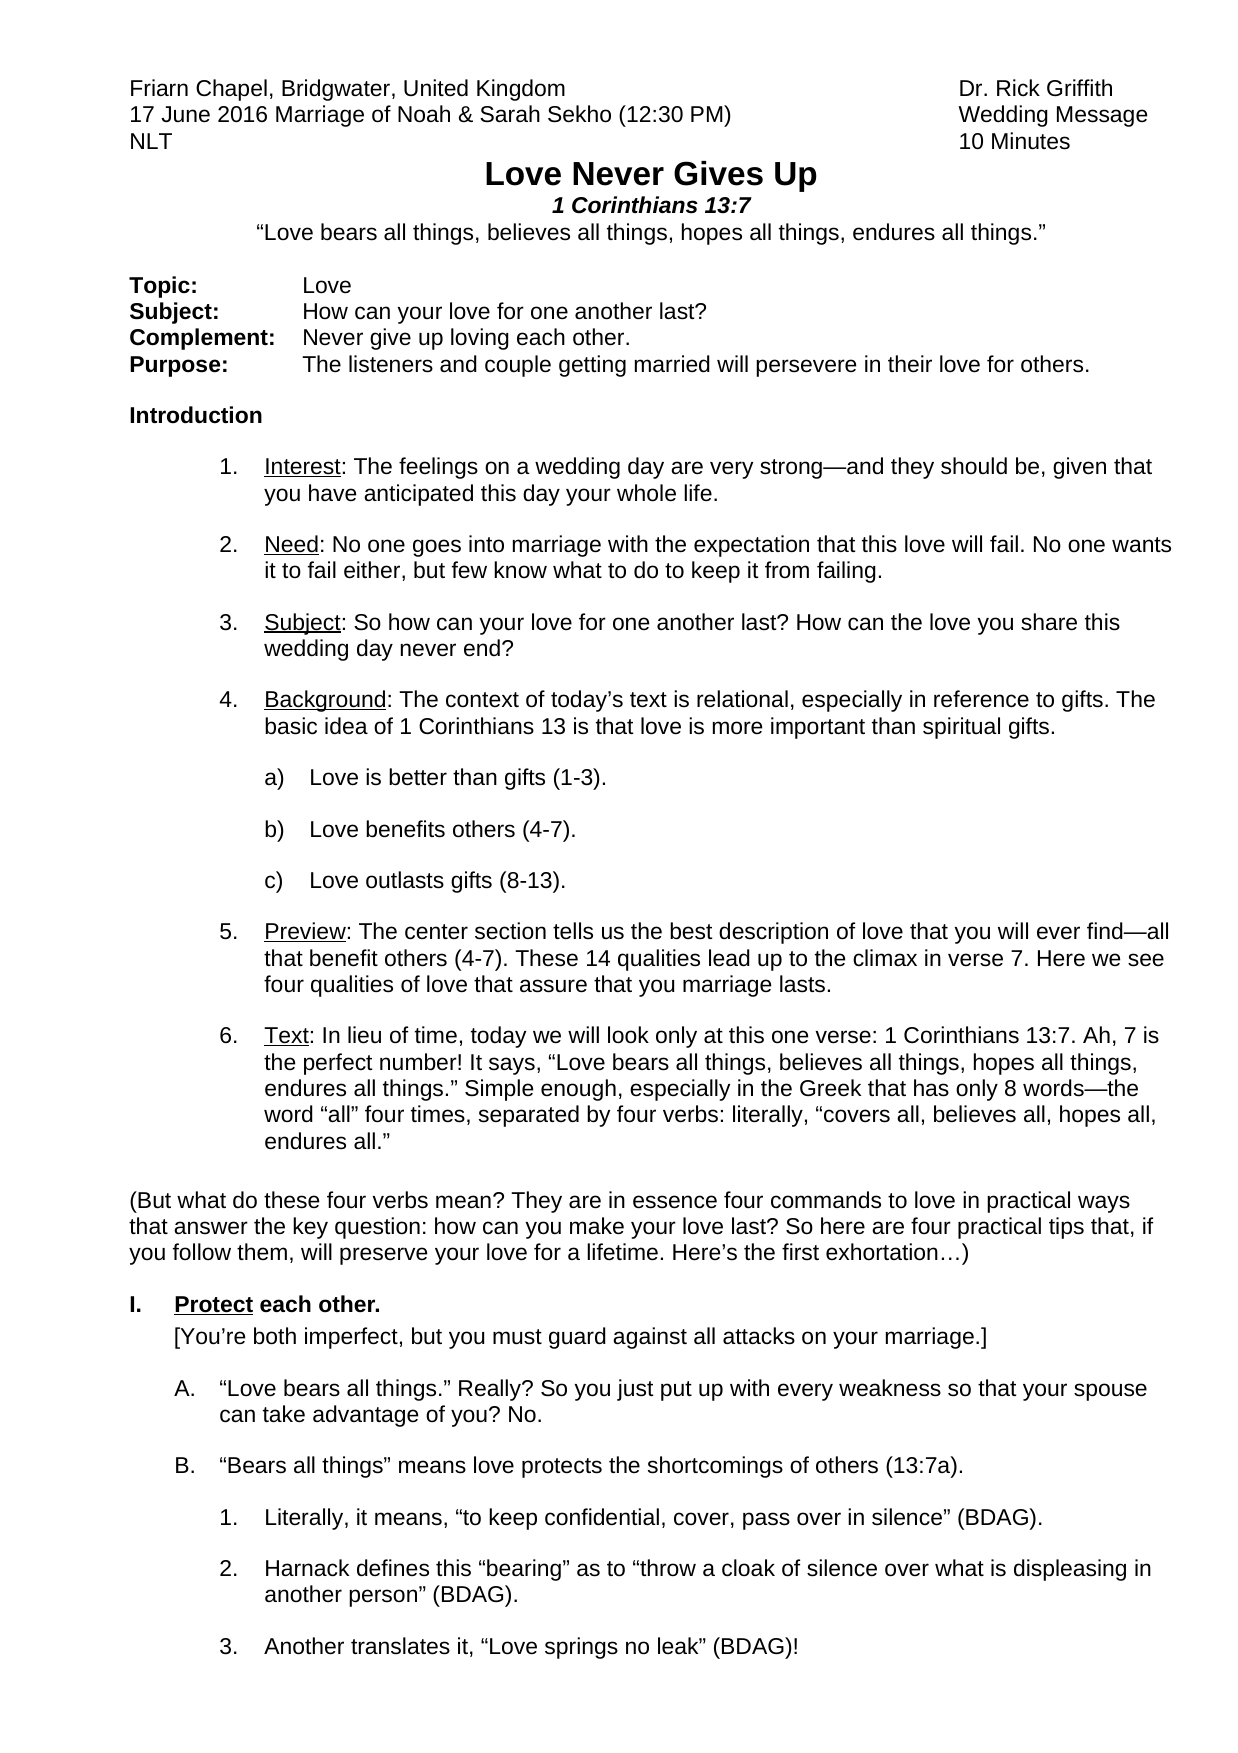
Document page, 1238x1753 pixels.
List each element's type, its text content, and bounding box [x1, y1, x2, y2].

subtitle Harnack defines this “bearing” as to “throw a cloak of silence over what is displeasing in another person” (BDAG). [219, 1555, 1172, 1608]
text 17 June 2016 Marriage of Noah & Sarah Sekho (12:30 PM) Wedding Message [129, 101, 1173, 128]
subtitle Literally, it means, “to keep confidential, cover, pass over in silence” (BDAG). [219, 1504, 1172, 1530]
text Complement: Never give up loving each other. [129, 324, 1173, 351]
subtitle Love outlasts gifts (8-13). [264, 867, 1172, 893]
text “Love bears all things, believes all things, hopes all things, endures all things.” [129, 219, 1173, 245]
text Subject: How can your love for one another last? [129, 298, 1173, 324]
text Topic: Love [129, 272, 1173, 298]
subtitle Need: No one goes into marriage with the expectation that this love will fail. No one wants it to fail either, but few know what to do to keep it from failing. [219, 531, 1173, 584]
subtitle I. Protect each other. [129, 1291, 1172, 1317]
subtitle Love is better than gifts (1-3). [264, 764, 1172, 791]
text (But what do these four verbs mean? They are in essence four commands to love in practical ways that answer the key question: how can you make your love last? So here are four practical tips that, if you follow them, will preserve your love for a lifetime. Here’s the first exhortation…) [129, 1187, 1172, 1266]
subtitle “Love bears all things.” Really? So you just put up with every weakness so that your spouse can take advantage of you? No. [174, 1375, 1172, 1427]
subtitle Love benefits others (4-7). [264, 816, 1172, 842]
subtitle Interest: The feelings on a wedding day are very strong—and they should be, given that you have anticipated this day your whole life. [219, 453, 1173, 506]
subtitle Background: The context of today’s text is relational, especially in reference to gifts. The basic idea of 1 Corinthians 13 is that love is more important than spiritual gifts. [219, 686, 1173, 739]
subtitle Subject: So how can your love for one another last? How can the love you share this wedding day never end? [219, 609, 1173, 661]
subtitle Another translates it, “Love springs no leak” (BDAG)! [219, 1633, 1172, 1659]
text [You’re both imperfect, but you must guard against all attacks on your marriage.] [173, 1323, 1172, 1350]
subtitle Text: In lieu of time, today we will look only at this one verse: 1 Corinthians 13:7. Ah, 7 is the perfect number! It says, “Love bears all things, believes all things, hopes all things, endures all things.” Simple enough, especially in the Greek that has only 8 words—the word “all” four times, separated by four verbs: literally, “covers all, believes all, hopes all, endures all.” [219, 1022, 1173, 1154]
subtitle “Bears all things” means love protects the shortcomings of others (13:7a). [174, 1452, 1172, 1479]
text NLT 10 Minutes [129, 128, 1173, 154]
text Love Never Gives Up [129, 154, 1173, 192]
subtitle Preview: The center section tells us the best description of love that you will ever find—all that benefit others (4-7). These 14 qualities lead up to the climax in verse 7. Here we see four qualities of love that assure that you marriage lasts. [219, 918, 1173, 997]
text 1 Corinthians 13:7 [129, 192, 1173, 219]
text Friarn Chapel, Bridgwater, United Kingdom Dr. Rick Griffith [129, 75, 1173, 101]
subtitle Introduction [129, 402, 1173, 428]
text Purpose: The listeners and couple getting married will persevere in their love for others. [129, 351, 1173, 377]
